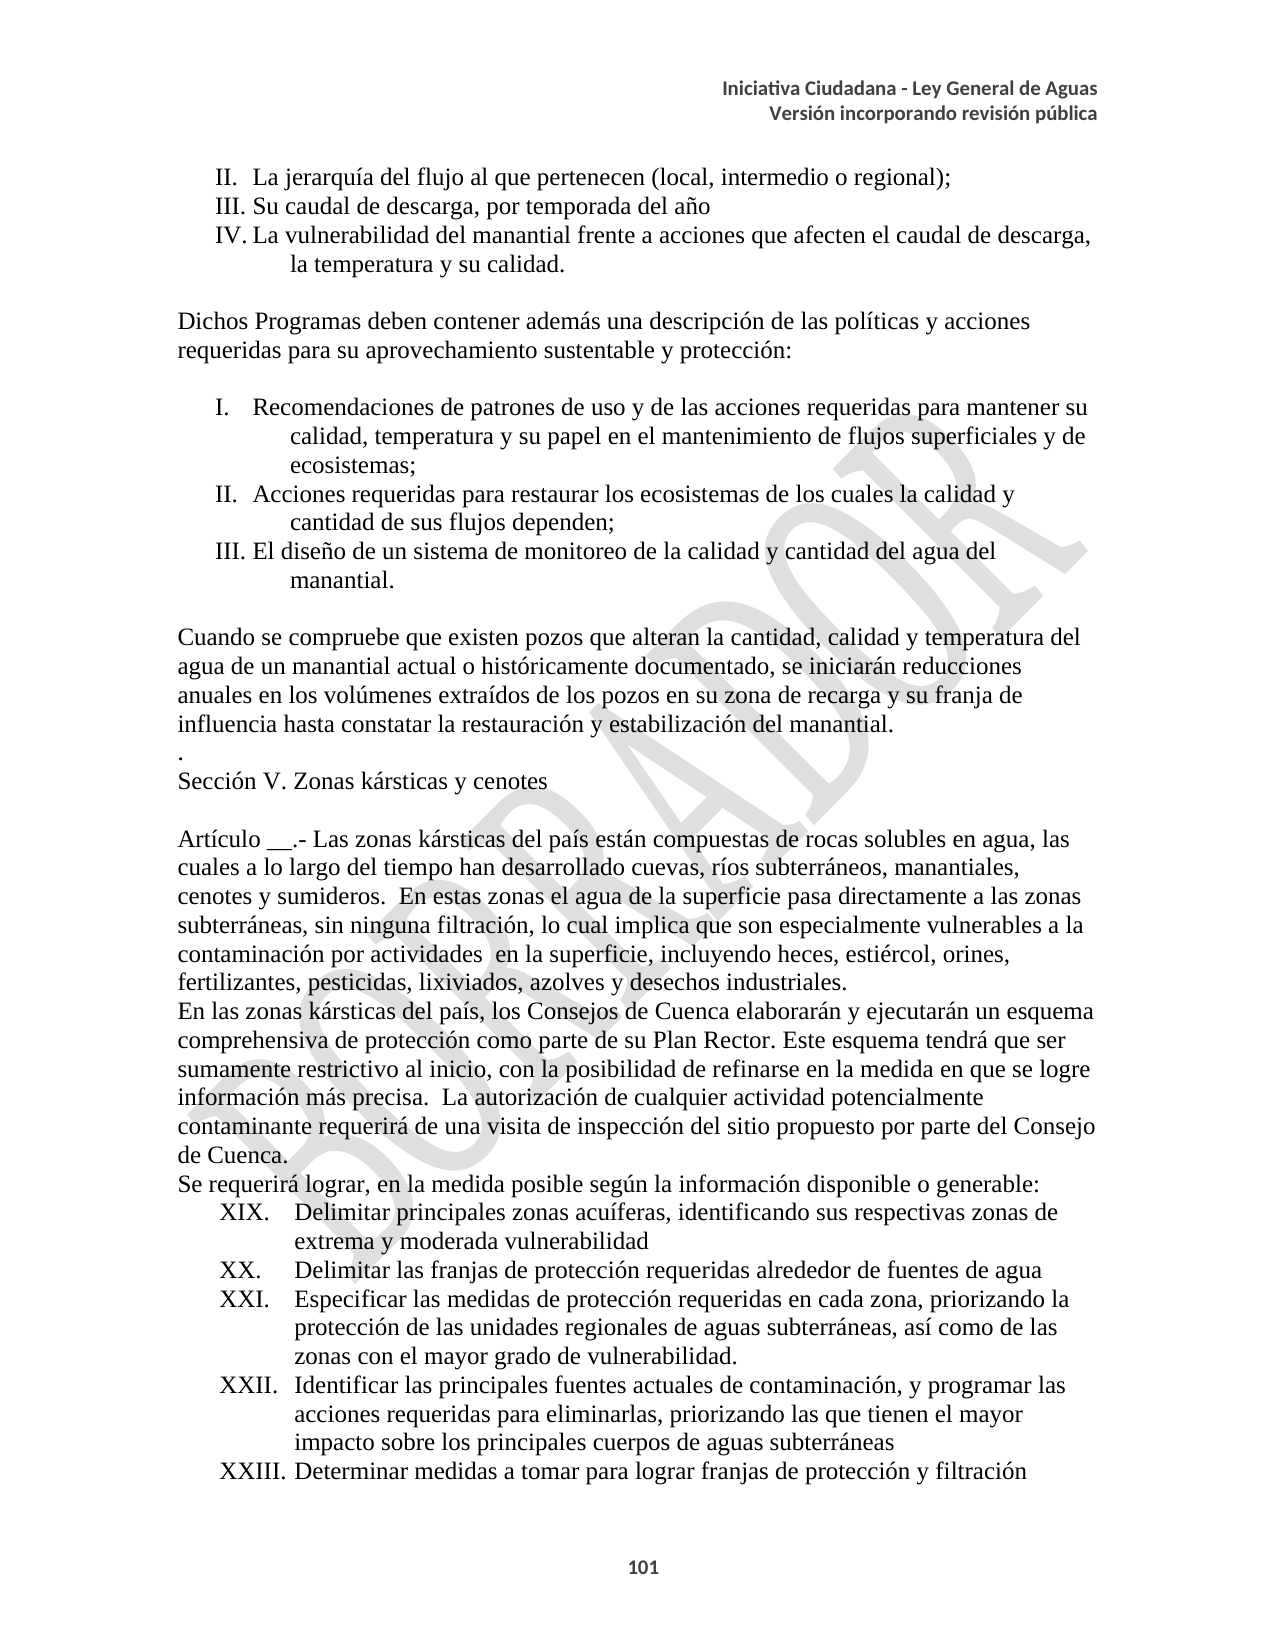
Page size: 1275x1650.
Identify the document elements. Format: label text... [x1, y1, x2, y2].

list La vulnerabilidad del manantial frente a acciones que afecten el caudal de descarga, la temperatura y su calidad. [215, 220, 1098, 277]
text . [177, 737, 1098, 766]
text Dichos Programas deben contener además una descripción de las políticas y acciones requeridas para su aprovechamiento sustentable y protección: [177, 306, 1098, 364]
text Artículo __.- Las zonas kársticas del país están compuestas de rocas solubles en agua, las cuales a lo largo del tiempo han desarrollado cuevas, ríos subterráneos, manantiales, cenotes y sumideros. En estas zonas el agua de la superficie pasa directamente a las zonas subterráneas, sin ninguna filtración, lo cual implica que son especialmente vulnerables a la contaminación por actividades en la superficie, incluyendo heces, estiércol, orines, fertilizantes, pesticidas, lixiviados, azolves y desechos industriales. [177, 824, 1098, 996]
list Recomendaciones de patrones de uso y de las acciones requeridas para mantener su calidad, temperatura y su papel en el mantenimiento de flujos superficiales y de ecosistemas; [215, 392, 1098, 479]
list Acciones requeridas para restaurar los ecosistemas de los cuales la calidad y cantidad de sus flujos dependen; [215, 479, 1098, 536]
text En las zonas kársticas del país, los Consejos de Cuenca elaborarán y ejecutarán un esquema comprehensiva de protección como parte de su Plan Rector. Este esquema tendrá que ser sumamente restrictivo al inicio, con la posibilidad de refinarse en la medida en que se logre información más precisa. La autorización de cualquier actividad potencialmente contaminante requerirá de una visita de inspección del sitio propuesto por parte del Consejo de Cuenca. [177, 996, 1098, 1169]
text Sección V. Zonas kársticas y cenotes [177, 766, 1098, 795]
list Identificar las principales fuentes actuales de contaminación, y programar las acciones requeridas para eliminarlas, priorizando las que tienen el mayor impacto sobre los principales cuerpos de aguas subterráneas [219, 1370, 1098, 1456]
list Delimitar principales zonas acuíferas, identificando sus respectivas zonas de extrema y moderada vulnerabilidad [219, 1197, 1098, 1255]
list La jerarquía del flujo al que pertenecen (local, intermedio o regional); [215, 162, 1098, 191]
list El diseño de un sistema de monitoreo de la calidad y cantidad del agua del manantial. [215, 536, 1098, 594]
list Especificar las medidas de protección requeridas en cada zona, priorizando la protección de las unidades regionales de aguas subterráneas, así como de las zonas con el mayor grado de vulnerabilidad. [219, 1284, 1098, 1370]
list Delimitar las franjas de protección requeridas alrededor de fuentes de agua [219, 1255, 1098, 1284]
list Su caudal de descarga, por temporada del año [215, 191, 1098, 220]
text Se requerirá lograr, en la medida posible según la información disponible o generable: [177, 1169, 1098, 1197]
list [219, 1456, 1098, 1485]
text Cuando se compruebe que existen pozos que alteran la cantidad, calidad y temperatura del agua de un manantial actual o históricamente documentado, se iniciarán reducciones anuales en los volúmenes extraídos de los pozos en su zona de recarga y su franja de influencia hasta constatar la restauración y estabilización del manantial. [177, 622, 1098, 737]
